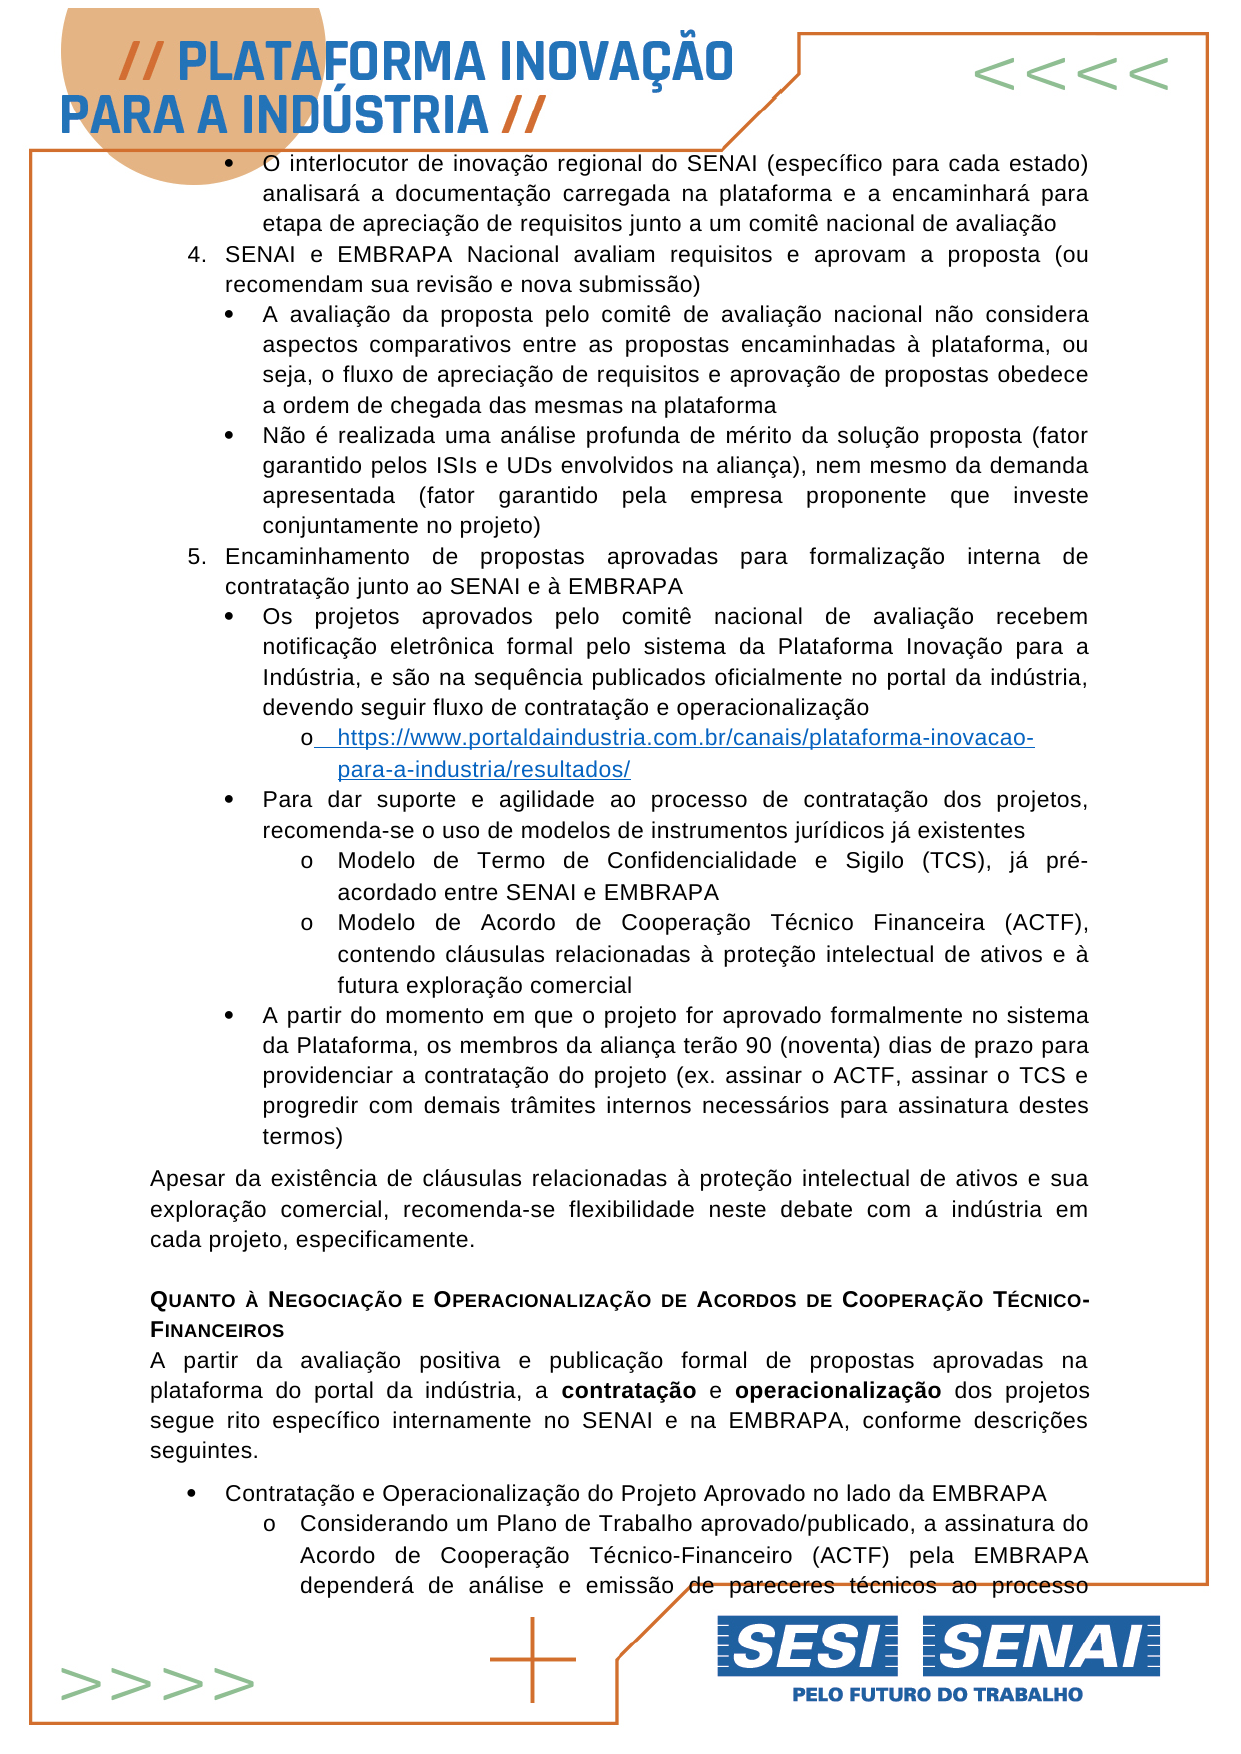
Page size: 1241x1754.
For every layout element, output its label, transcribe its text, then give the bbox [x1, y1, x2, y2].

text Quanto à Negociação e Operacionalização de Acordos de Cooperação Técnico-Financeiros [150, 1286, 1090, 1343]
text Apesar da existência de cláusulas relacionadas à proteção intelectual de ativos e sua exploração comercial, recomenda-se flexibilidade neste debate com a indústria em cada projeto, especificamente. [150, 1165, 1090, 1252]
list A avaliação da proposta pelo comitê de avaliação nacional não considera aspectos comparativos entre as propostas encaminhadas à plataforma, ou seja, o fluxo de apreciação de requisitos e aprovação de propostas obedece a ordem de chegada das mesmas na plataforma [225, 301, 1090, 418]
list Modelo de Termo de Confidencialidade e Sigilo (TCS), já pré-acordado entre SENAI e EMBRAPA [300, 847, 1090, 905]
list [262, 1510, 1090, 1599]
list SENAI e EMBRAPA Nacional avaliam requisitos e aprovam a proposta (ou recomendam sua revisão e nova submissão) [187, 241, 1090, 297]
list https://www.portaldaindustria.com.br/canais/plataforma-inovacao-para-a-industria/resultados/ [300, 724, 1090, 782]
list Para dar suporte e agilidade ao processo de contratação dos projetos, recomenda-se o uso de modelos de instrumentos jurídicos já existentes [225, 786, 1090, 843]
picture [6, 8, 1234, 1745]
list A partir do momento em que o projeto for aprovado formalmente no sistema da Plataforma, os membros da aliança terão 90 (noventa) dias de prazo para providenciar a contratação do projeto (ex. assinar o ACTF, assinar o TCS e progredir com demais trâmites internos necessários para assinatura destes termos) [225, 1002, 1090, 1149]
list Os projetos aprovados pelo comitê nacional de avaliação recebem notificação eletrônica formal pelo sistema da Plataforma Inovação para a Indústria, e são na sequência publicados oficialmente no portal da indústria, devendo seguir fluxo de contratação e operacionalização [225, 603, 1090, 720]
list O interlocutor de inovação regional do SENAI (específico para cada estado) analisará a documentação carregada na plataforma e a encaminhará para etapa de apreciação de requisitos junto a um comitê nacional de avaliação [225, 150, 1090, 237]
list Modelo de Acordo de Cooperação Técnico Financeira (ACTF), contendo cláusulas relacionadas à proteção intelectual de ativos e à futura exploração comercial [300, 909, 1090, 998]
list Contratação e Operacionalização do Projeto Aprovado no lado da EMBRAPA [187, 1480, 1090, 1506]
text A partir da avaliação positiva e publicação formal de propostas aprovadas na plataforma do portal da indústria, a contratação e operacionalização dos projetos segue rito específico internamente no SENAI e na EMBRAPA, conforme descrições seguintes. [150, 1347, 1090, 1463]
list Encaminhamento de propostas aprovadas para formalização interna de contratação junto ao SENAI e à EMBRAPA [187, 543, 1090, 599]
list Não é realizada uma análise profunda de mérito da solução proposta (fator garantido pelos ISIs e UDs envolvidos na aliança), nem mesmo da demanda apresentada (fator garantido pela empresa proponente que investe conjuntamente no projeto) [225, 422, 1090, 539]
